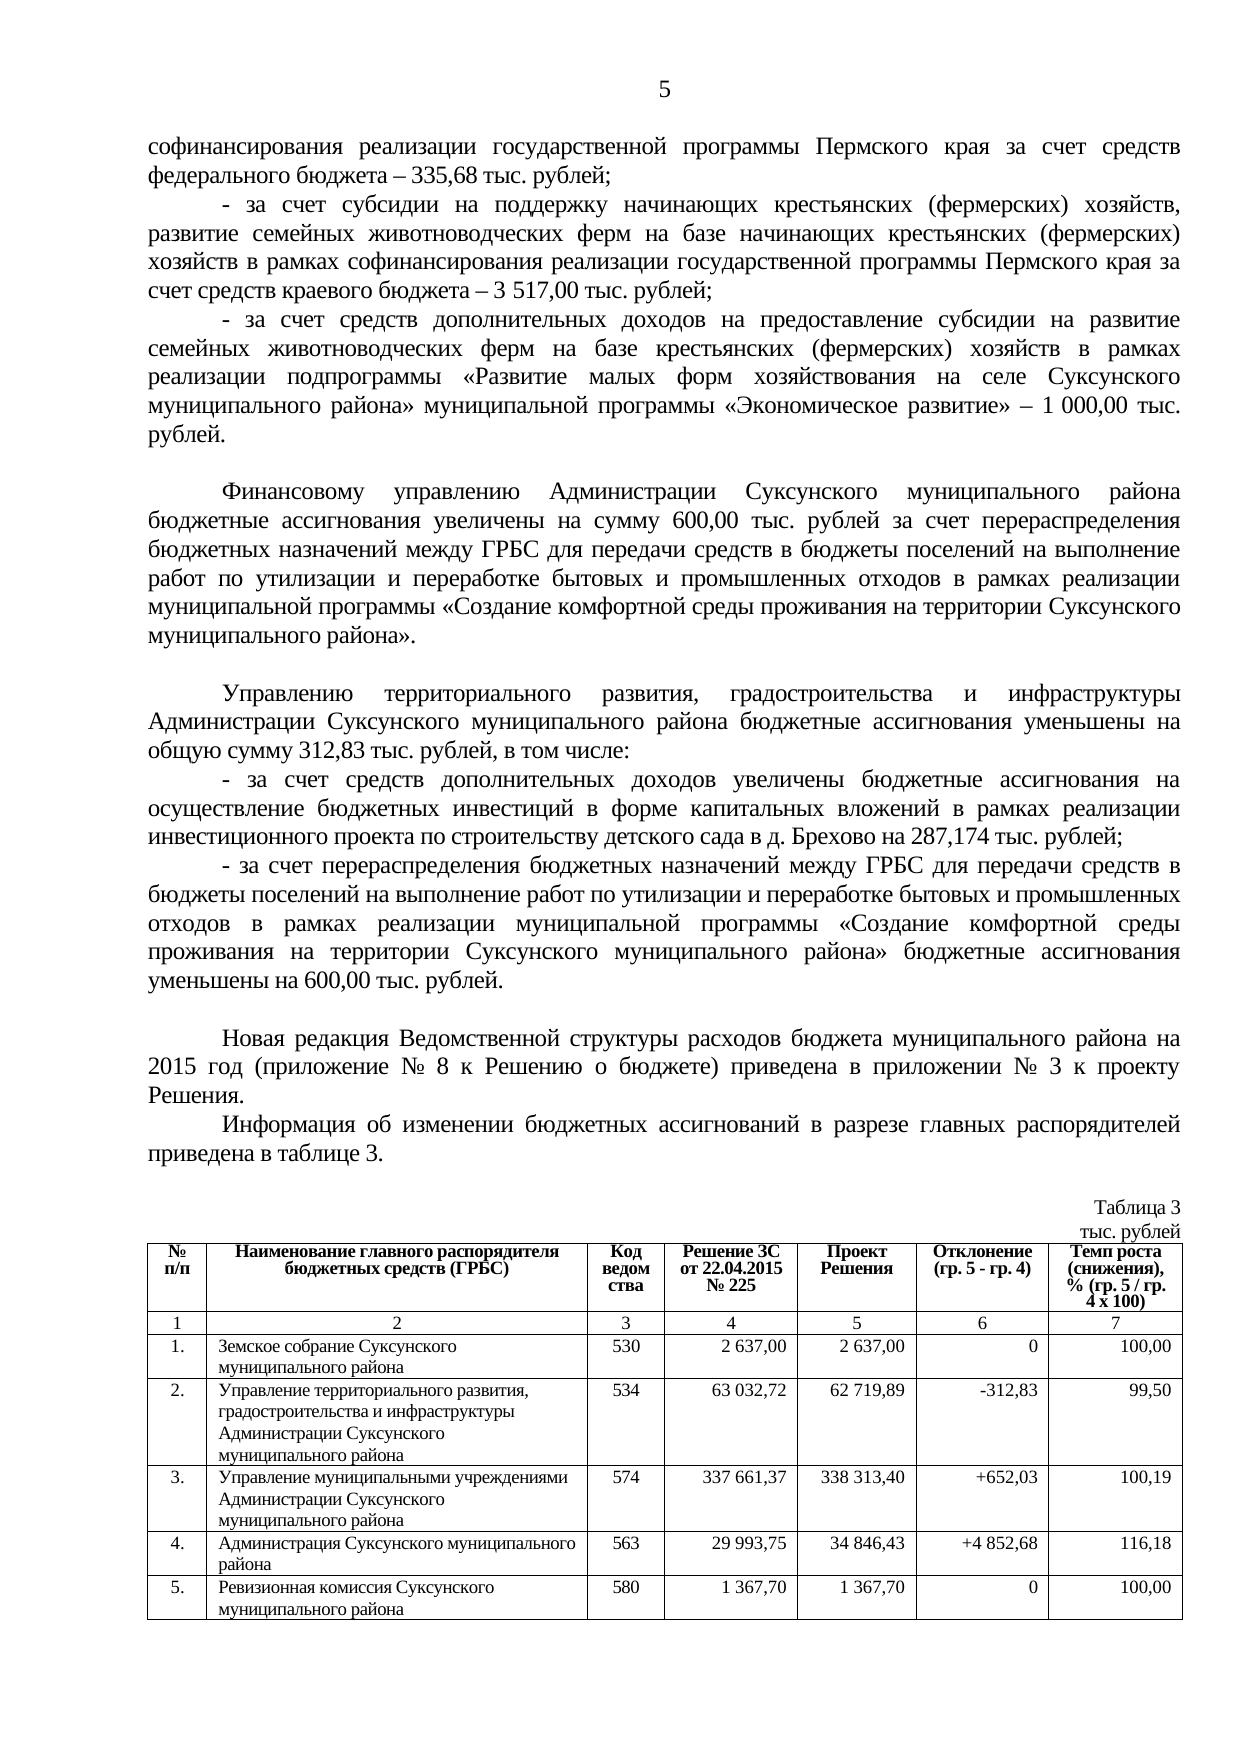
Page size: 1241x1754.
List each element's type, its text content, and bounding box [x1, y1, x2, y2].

text - за счет перераспределения бюджетных назначений между ГРБС для передачи средств в бюджеты поселений на выполнение работ по утилизации и переработке бытовых и промышленных отходов в рамках реализации муниципальной программы «Создание комфортной среды проживания на территории Суксунского муниципального района» бюджетные ассигнования уменьшены на 600,00 тыс. рублей. [148, 850, 1181, 994]
table_cell 4 [665, 1312, 797, 1333]
table_cell Ревизионная комиссия Суксунского муниципального района [207, 1576, 587, 1619]
table_cell 338 313,40 [798, 1466, 916, 1531]
table_cell 2 637,00 [665, 1335, 797, 1378]
table_header Темп роста (снижения), % (гр. 5 / гр. 4 х 100) [1049, 1244, 1182, 1311]
text Информация об изменении бюджетных ассигнований в разрезе главных распорядителей приведена в таблице 3. [148, 1109, 1181, 1166]
table_header Код ведомства [588, 1244, 664, 1311]
table_cell 580 [588, 1576, 664, 1619]
table_cell 563 [588, 1532, 664, 1575]
table_cell 1. [148, 1335, 206, 1378]
text Управлению территориального развития, градостроительства и инфраструктуры Администрации Суксунского муниципального района бюджетные ассигнования уменьшены на общую сумму 312,83 тыс. рублей, в том числе: [148, 678, 1181, 764]
table_cell 6 [917, 1312, 1048, 1333]
table_header Проект Решения [798, 1244, 916, 1311]
text - за счет средств дополнительных доходов увеличены бюджетные ассигнования на осуществление бюджетных инвестиций в форме капитальных вложений в рамках реализации инвестиционного проекта по строительству детского сада в д. Брехово на 287,174 тыс. рублей; [148, 764, 1181, 850]
table_cell 62 719,89 [798, 1379, 916, 1465]
table_cell 2 [207, 1312, 587, 1333]
table_header Решение ЗС от 22.04.2015 № 225 [665, 1244, 797, 1311]
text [148, 131, 1181, 189]
table_cell Администрация Суксунского муниципального района [207, 1532, 587, 1575]
text - за счет субсидии на поддержку начинающих крестьянских (фермерских) хозяйств, развитие семейных животноводческих ферм на базе начинающих крестьянских (фермерских) хозяйств в рамках софинансирования реализации государственной программы Пермского края за счет средств краевого бюджета – 3 517,00 тыс. рублей; [148, 189, 1181, 304]
table_cell 337 661,37 [665, 1466, 797, 1531]
table_cell 0 [917, 1576, 1048, 1619]
table_cell 5. [148, 1576, 206, 1619]
table_cell 534 [588, 1379, 664, 1465]
table_cell 4. [148, 1532, 206, 1575]
table_cell +4 852,68 [917, 1532, 1048, 1575]
table_cell 100,19 [1049, 1466, 1182, 1531]
table_header Отклонение (гр. 5 - гр. 4) [917, 1244, 1048, 1311]
table_header № п/п [148, 1244, 206, 1311]
text Новая редакция Ведомственной структуры расходов бюджета муниципального района на 2015 год (приложение № 8 к Решению о бюджете) приведена в приложении № 3 к проекту Решения. [148, 1023, 1181, 1109]
table_cell +652,03 [917, 1466, 1048, 1531]
table_cell 2. [148, 1379, 206, 1465]
table_cell 116,18 [1049, 1532, 1182, 1575]
table_cell 29 993,75 [665, 1532, 797, 1575]
table_cell Земское собрание Суксунского муниципального района [207, 1335, 587, 1378]
text - за счет средств дополнительных доходов на предоставление субсидии на развитие семейных животноводческих ферм на базе крестьянских (фермерских) хозяйств в рамках реализации подпрограммы «Развитие малых форм хозяйствования на селе Суксунского муниципального района» муниципальной программы «Экономическое развитие» – 1 000,00 тыс. рублей. [148, 304, 1181, 448]
table_cell 3. [148, 1466, 206, 1531]
text Финансовому управлению Администрации Суксунского муниципального района бюджетные ассигнования увеличены на сумму 600,00 тыс. рублей за счет перераспределения бюджетных назначений между ГРБС для передачи средств в бюджеты поселений на выполнение работ по утилизации и переработке бытовых и промышленных отходов в рамках реализации муниципальной программы «Создание комфортной среды проживания на территории Суксунского муниципального района». [148, 476, 1181, 649]
table_cell 1 367,70 [665, 1576, 797, 1619]
table_cell Управление муниципальными учреждениями Администрации Суксунского муниципального района [207, 1466, 587, 1531]
table_cell 5 [798, 1312, 916, 1333]
table_cell 100,00 [1049, 1335, 1182, 1378]
table_cell 0 [917, 1335, 1048, 1378]
text Таблица 3 [148, 1195, 1181, 1219]
table_cell 3 [588, 1312, 664, 1333]
table_cell 1 [148, 1312, 206, 1333]
table_cell Управление территориального развития, градостроительства и инфраструктуры Администрации Суксунского муниципального района [207, 1379, 587, 1465]
table_cell 7 [1049, 1312, 1182, 1333]
table_cell 34 846,43 [798, 1532, 916, 1575]
table_cell 63 032,72 [665, 1379, 797, 1465]
table_cell 2 637,00 [798, 1335, 916, 1378]
table_header Наименование главного распорядителя бюджетных средств (ГРБС) [207, 1244, 587, 1311]
table_cell 574 [588, 1466, 664, 1531]
text тыс. рублей [148, 1219, 1181, 1243]
table_cell 1 367,70 [798, 1576, 916, 1619]
table_cell 530 [588, 1335, 664, 1378]
table_cell 99,50 [1049, 1379, 1182, 1465]
table_cell -312,83 [917, 1379, 1048, 1465]
table_cell 100,00 [1049, 1576, 1182, 1619]
